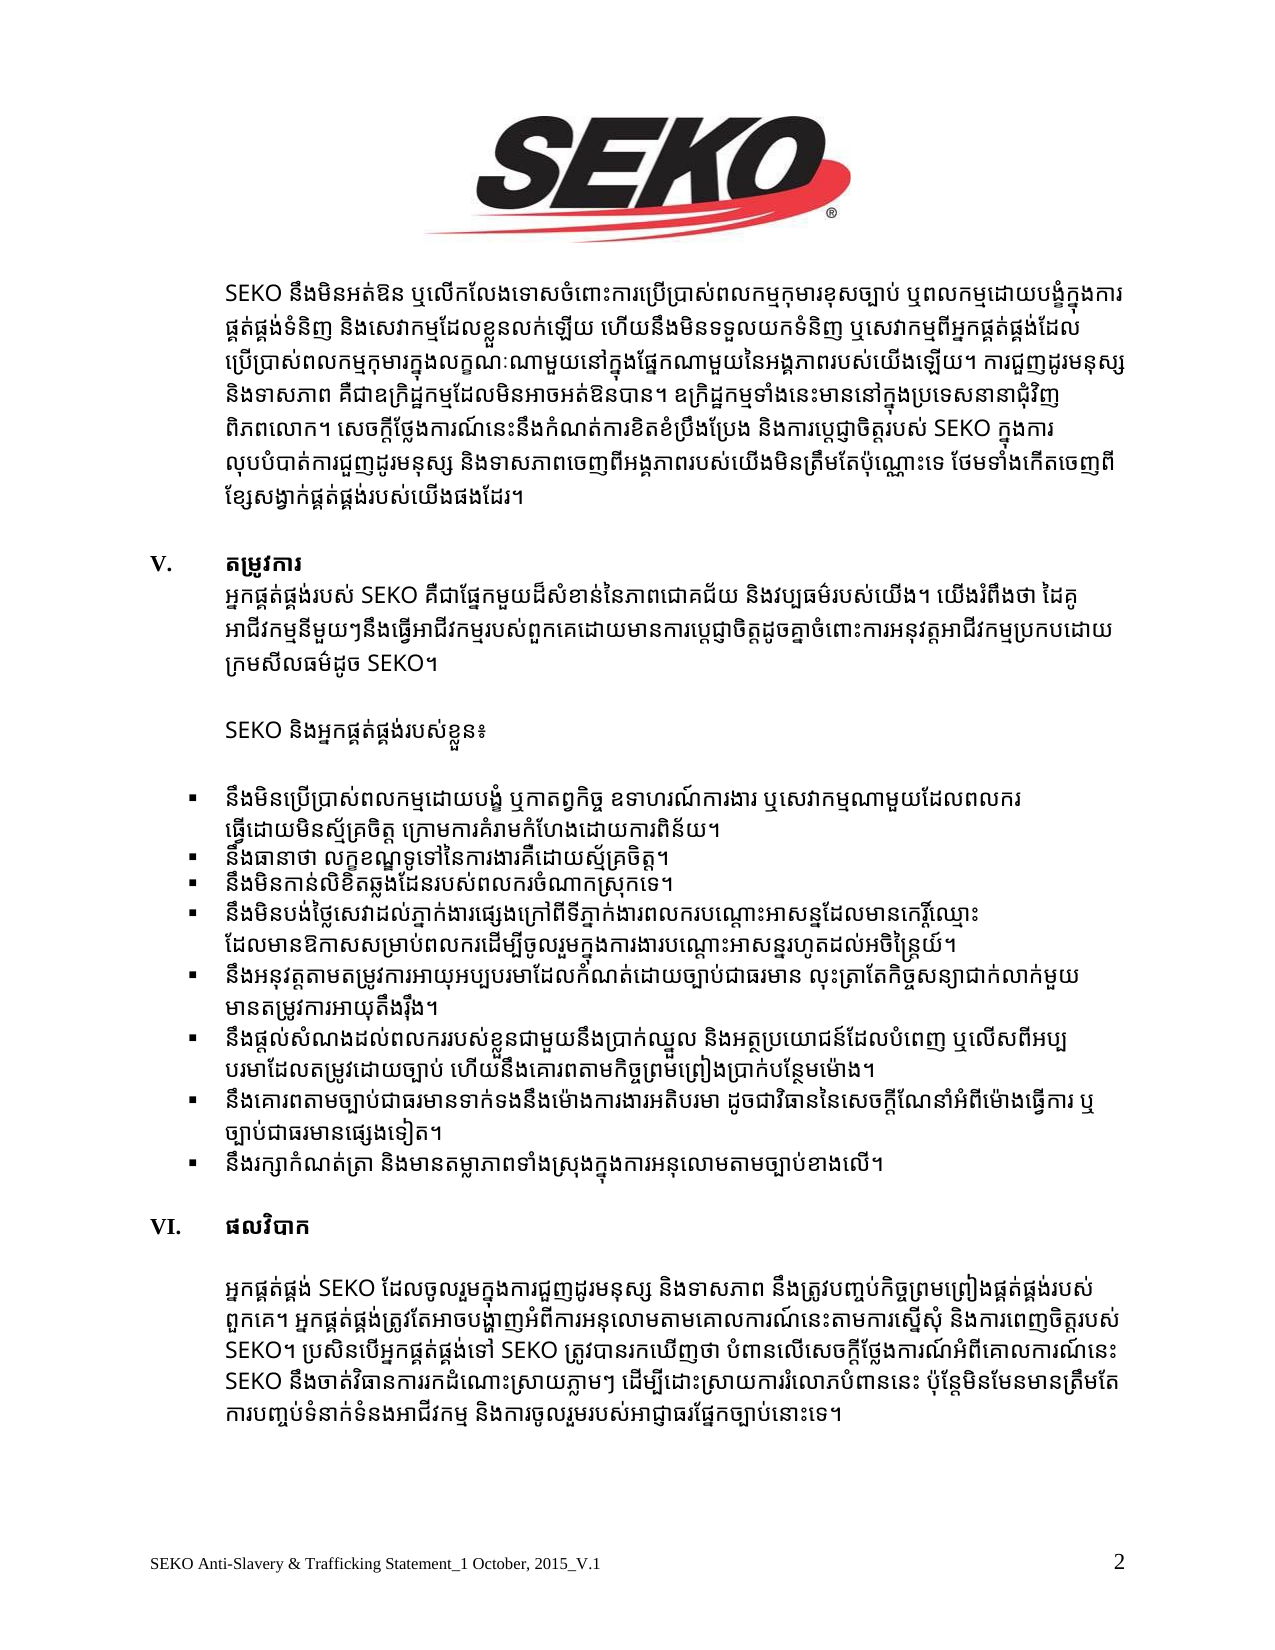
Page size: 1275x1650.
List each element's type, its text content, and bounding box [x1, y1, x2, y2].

list នឹងរក្សាកំណត់ត្រា និងមានតម្លាភាពទាំងស្រុងក្នុងការអនុលោមតាមច្បាប់ខាងលើ។ [187, 1147, 1137, 1178]
text SEKO នឹងមិនអត់ឱន ឬលើកលែងទោសចំពោះការប្រើប្រាស់ពលកម្មកុមារខុសច្បាប់ ឬពលកម្មដោយបង្ខំក្នុងការផ្គត់ផ្គង់ទំនិញ និងសេវាកម្មដែលខ្លួនលក់ឡើយ ហើយនឹងមិនទទួលយកទំនិញ ឬសេវាកម្មពីអ្នកផ្គត់ផ្គង់ដែលប្រើប្រាស់ពលកម្មកុមារក្នុងលក្ខណៈណាមួយនៅក្នុងផ្នែកណាមួយនៃអង្គភាពរបស់យើងឡើយ។ ការជួញដូរមនុស្ស និងទាសភាព គឺជាឧក្រិដ្ឋកម្មដែលមិនអាចអត់ឱនបាន។ ឧក្រិដ្ឋកម្មទាំងនេះមាននៅក្នុងប្រទេសនានាជុំវិញពិភពលោក។ សេចក្តីថ្លែងការណ៍នេះនឹងកំណត់ការខិតខំប្រឹងប្រែង និងការប្តេជ្ញាចិត្តរបស់ SEKO ក្នុងការលុបបំបាត់ការជួញដូរមនុស្ស និងទាសភាពចេញពីអង្គភាពរបស់យើងមិនត្រឹមតែប៉ុណ្ណោះទេ ថែមទាំងកើតចេញពីខ្សែសង្វាក់ផ្គត់ផ្គង់របស់យើងផងដែរ។ [225, 277, 1137, 511]
text អ្នកផ្គត់ផ្គង់របស់ SEKO គឺជាផ្នែកមួយដ៏សំខាន់នៃភាពជោគជ័យ និងវប្បធម៌របស់យើង។ យើងរំពឹងថា ដៃគូអាជីវកម្មនីមួយៗនឹងធ្វើអាជីវកម្មរបស់ពួកគេដោយមានការប្តេជ្ញាចិត្តដូចគ្នាចំពោះការអនុវត្តអាជីវកម្មប្រកបដោយក្រមសីលធម៌ដូច SEKO។ [225, 579, 1123, 678]
list នឹងគោរពតាមច្បាប់ជាធរមានទាក់ទងនឹងម៉ោងការងារអតិបរមា ដូចជាវិធាននៃសេចក្តីណែនាំអំពីម៉ោងធ្វើការ ឬច្បាប់ជាធរមានផ្សេងទៀត។ [187, 1084, 1113, 1147]
list នឹងមិនកាន់លិខិតឆ្លងដែនរបស់ពលករចំណាកស្រុកទេ។ [187, 871, 1137, 897]
list នឹងធានាថា លក្ខខណ្ឌទូទៅនៃការងារគឺដោយស្ម័គ្រចិត្ត។ [187, 844, 1137, 871]
list នឹងមិនប្រើប្រាស់ពលកម្មដោយបង្ខំ ឬកាតព្វកិច្ច ឧទាហរណ៍ការងារ ឬសេវាកម្មណាមួយដែលពលករធ្វើដោយមិនស្ម័គ្រចិត្ត ក្រោមការគំរាមកំហែងដោយការពិន័យ។ [187, 782, 1034, 844]
text SEKO និងអ្នកផ្គត់ផ្គង់របស់ខ្លួន៖ [225, 714, 1137, 745]
picture [423, 116, 851, 243]
subtitle ផលវិបាក [150, 1210, 1137, 1241]
list នឹងផ្តល់សំណងដល់ពលកររបស់ខ្លួនជាមួយនឹងប្រាក់ឈ្នួល និងអត្ថប្រយោជន៍ដែលបំពេញ ឬលើសពីអប្បបរមាដែលតម្រូវដោយច្បាប់ ហើយនឹងគោរពតាមកិច្ចព្រមព្រៀងប្រាក់បន្ថែមម៉ោង។ [187, 1022, 1082, 1084]
list នឹងអនុវត្តតាមតម្រូវការអាយុអប្បបរមាដែលកំណត់ដោយច្បាប់ជាធរមាន លុះត្រាតែកិច្ចសន្យាជាក់លាក់មួយមានតម្រូវការអាយុតឹងរ៉ឹង។ [187, 959, 1112, 1022]
list នឹងមិនបង់ថ្លៃសេវាដល់ភ្នាក់ងារផ្សេងក្រៅពីទីភ្នាក់ងារពលករបណ្តោះអាសន្នដែលមានកេរ្តិ៍ឈ្មោះ ដែលមានឱកាសសម្រាប់ពលករដើម្បីចូលរួមក្នុងការងារបណ្តោះអាសន្នរហូតដល់អចិន្ត្រៃយ៍។ [187, 897, 1027, 959]
text អ្នកផ្គត់ផ្គង់ SEKO ដែលចូលរួមក្នុងការជួញដូរមនុស្ស និងទាសភាព នឹងត្រូវបញ្ចប់កិច្ចព្រមព្រៀងផ្គត់ផ្គង់របស់ពួកគេ។ អ្នកផ្គត់ផ្គង់ត្រូវតែអាចបង្ហាញអំពីការអនុលោមតាមគោលការណ៍នេះតាមការស្នើសុំ និងការពេញចិត្តរបស់ SEKO។ ប្រសិនបើអ្នកផ្គត់ផ្គង់ទៅ SEKO ត្រូវបានរកឃើញថា បំពានលើសេចក្តីថ្លែងការណ៍អំពីគោលការណ៍នេះ SEKO នឹងចាត់វិធានការរកដំណោះស្រាយភ្លាមៗ ដើម្បីដោះស្រាយការរំលោភបំពាននេះ ប៉ុន្តែមិនមែនមានត្រឹមតែការបញ្ចប់ទំនាក់ទំនងអាជីវកម្ម និងការចូលរួមរបស់អាជ្ញាធរផ្នែកច្បាប់នោះទេ។ [225, 1271, 1130, 1428]
subtitle តម្រូវការ [150, 547, 1137, 578]
